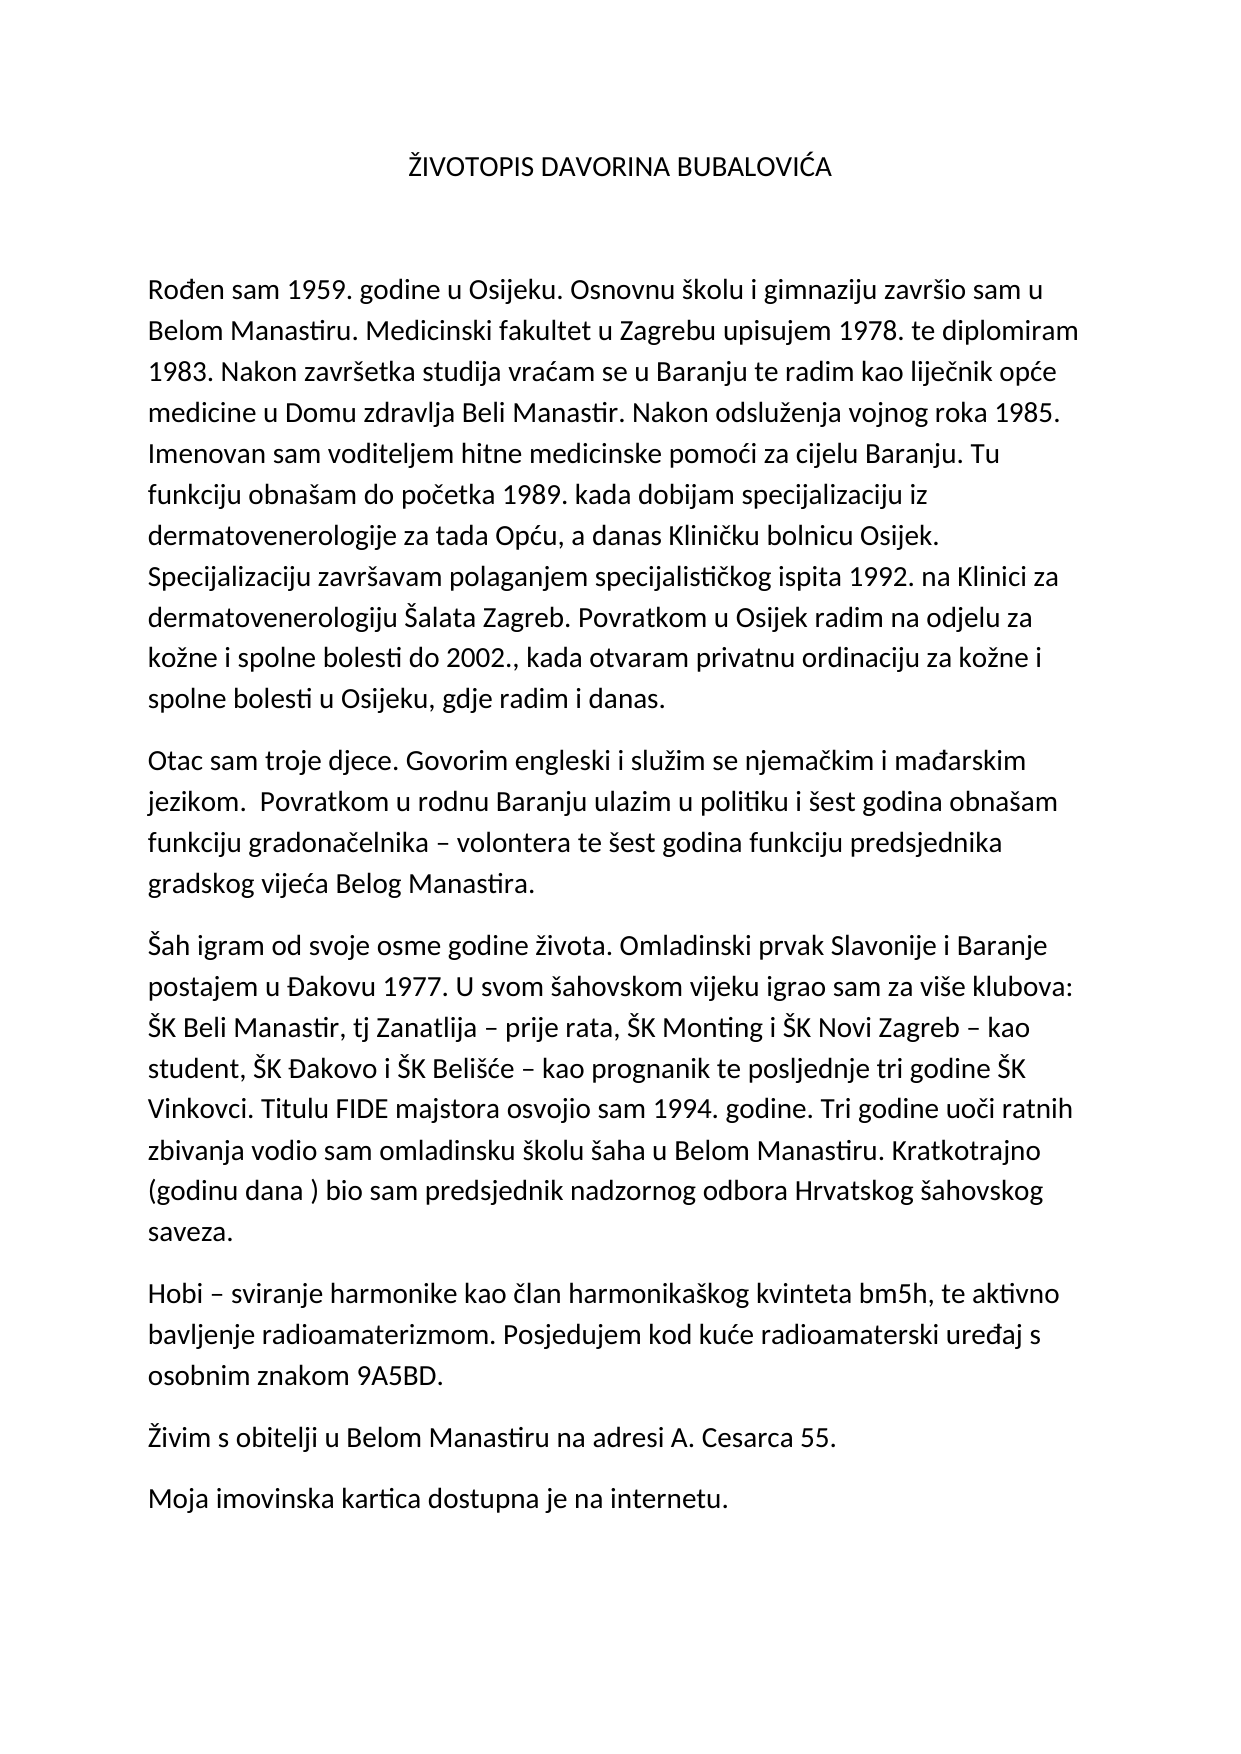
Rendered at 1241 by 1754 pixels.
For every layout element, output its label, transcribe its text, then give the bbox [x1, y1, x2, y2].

text Otac sam troje djece. Govorim engleski i služim se njemačkim i mađarskim jezikom. Povratkom u rodnu Baranju ulazim u politiku i šest godina obnašam funkciju gradonačelnika – volontera te šest godina funkciju predsjednika gradskog vijeća Belog Manastira. [148, 742, 1093, 901]
text Rođen sam 1959. godine u Osijeku. Osnovnu školu i gimnaziju završio sam u Belom Manastiru. Medicinski fakultet u Zagrebu upisujem 1978. te diplomiram 1983. Nakon završetka studija vraćam se u Baranju te radim kao liječnik opće medicine u Domu zdravlja Beli Manastir. Nakon odsluženja vojnog roka 1985. Imenovan sam voditeljem hitne medicinske pomoći za cijelu Baranju. Tu funkciju obnašam do početka 1989. kada dobijam specijalizaciju iz dermatovenerologije za tada Opću, a danas Kliničku bolnicu Osijek. Specijalizaciju završavam polaganjem specijalističkog ispita 1992. na Klinici za dermatovenerologiju Šalata Zagreb. Povratkom u Osijek radim na odjelu za kožne i spolne bolesti do 2002., kada otvaram privatnu ordinaciju za kožne i spolne bolesti u Osijeku, gdje radim i danas. [148, 271, 1093, 716]
text Moja imovinska kartica dostupna je na internetu. [148, 1481, 1093, 1516]
text Živim s obitelji u Belom Manastiru na adresi A. Cesarca 55. [148, 1419, 1093, 1454]
text ŽIVOTOPIS DAVORINA BUBALOVIĆA [148, 148, 1093, 183]
text Šah igram od svoje osme godine života. Omladinski prvak Slavonije i Baranje postajem u Đakovu 1977. U svom šahovskom vijeku igrao sam za više klubova: ŠK Beli Manastir, tj Zanatlija – prije rata, ŠK Monting i ŠK Novi Zagreb – kao student, ŠK Đakovo i ŠK Belišće – kao prognanik te posljednje tri godine ŠK Vinkovci. Titulu FIDE majstora osvojio sam 1994. godine. Tri godine uoči ratnih zbivanja vodio sam omladinsku školu šaha u Belom Manastiru. Kratkotrajno (godinu dana ) bio sam predsjednik nadzornog odbora Hrvatskog šahovskog saveza. [148, 927, 1093, 1249]
text Hobi – sviranje harmonike kao član harmonikaškog kvinteta bm5h, te aktivno bavljenje radioamaterizmom. Posjedujem kod kuće radioamaterski uređaj s osobnim znakom 9A5BD. [148, 1275, 1093, 1393]
